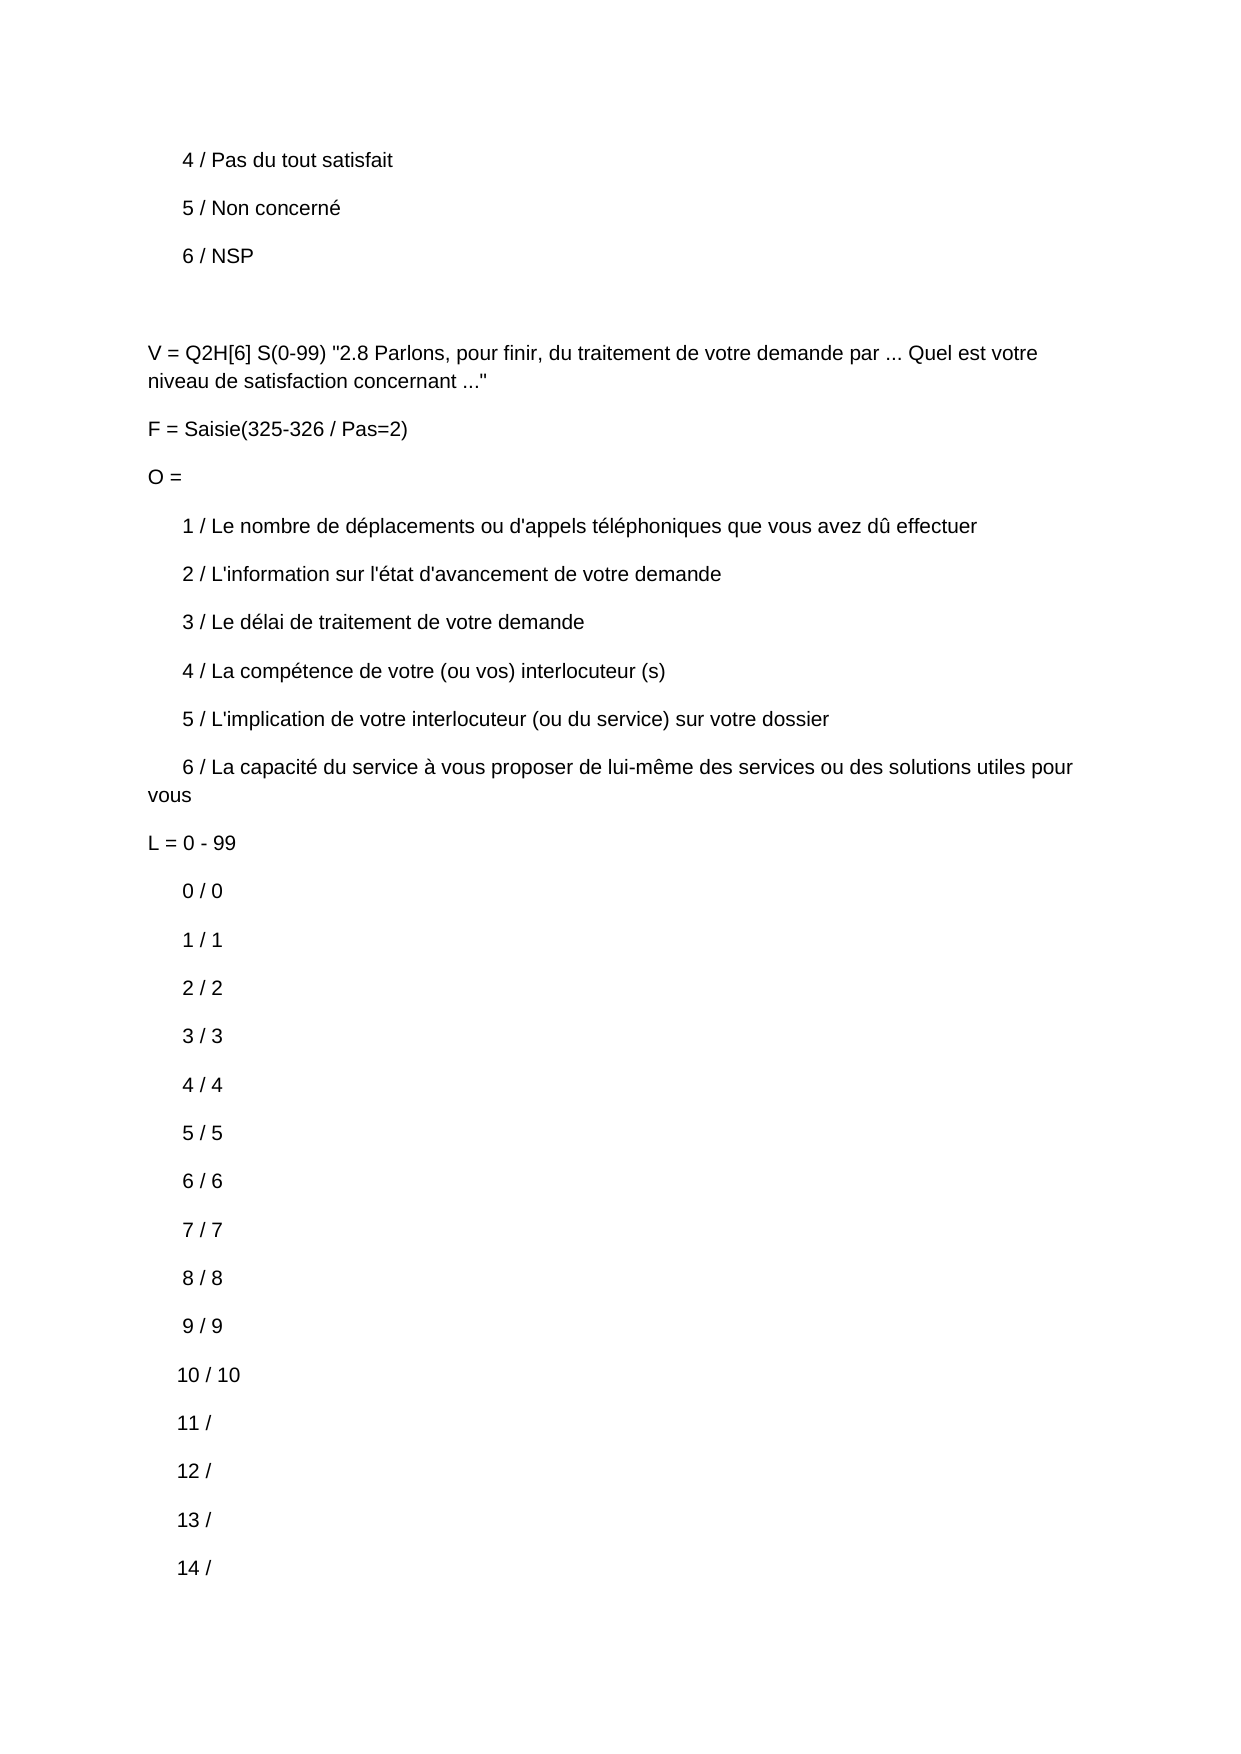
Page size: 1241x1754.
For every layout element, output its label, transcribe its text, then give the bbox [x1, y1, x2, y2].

text 5 / Non concerné [148, 196, 1093, 220]
text 0 / 0 [148, 879, 1093, 903]
text 6 / NSP [148, 244, 1093, 268]
text O = [148, 465, 1093, 489]
text L = 0 - 99 [148, 831, 1093, 855]
text F = Saisie(325-326 / Pas=2) [148, 417, 1093, 441]
text 6 / 6 [148, 1169, 1093, 1193]
text 4 / La compétence de votre (ou vos) interlocuteur (s) [148, 658, 1093, 682]
text 10 / 10 [148, 1363, 1093, 1387]
text 3 / 3 [148, 1024, 1093, 1048]
text 1 / 1 [148, 928, 1093, 952]
text 2 / L'information sur l'état d'avancement de votre demande [148, 562, 1093, 586]
text 5 / 5 [148, 1121, 1093, 1145]
text 8 / 8 [148, 1266, 1093, 1290]
text 11 / [148, 1411, 1093, 1435]
text 4 / Pas du tout satisfait [148, 148, 1093, 172]
text 2 / 2 [148, 976, 1093, 1000]
text 3 / Le délai de traitement de votre demande [148, 610, 1093, 634]
text 14 / [148, 1556, 1093, 1580]
text 1 / Le nombre de déplacements ou d'appels téléphoniques que vous avez dû effectuer [148, 513, 1093, 537]
text 12 / [148, 1459, 1093, 1483]
text 9 / 9 [148, 1314, 1093, 1338]
text 13 / [148, 1508, 1093, 1532]
text 6 / La capacité du service à vous proposer de lui-même des services ou des solutions utiles pour vous [148, 755, 1093, 807]
text 5 / L'implication de votre interlocuteur (ou du service) sur votre dossier [148, 707, 1093, 731]
text 7 / 7 [148, 1218, 1093, 1242]
text 4 / 4 [148, 1073, 1093, 1097]
text V = Q2H[6] S(0-99) "2.8 Parlons, pour finir, du traitement de votre demande par ... Quel est votre niveau de satisfaction concernant ..." [148, 341, 1093, 392]
